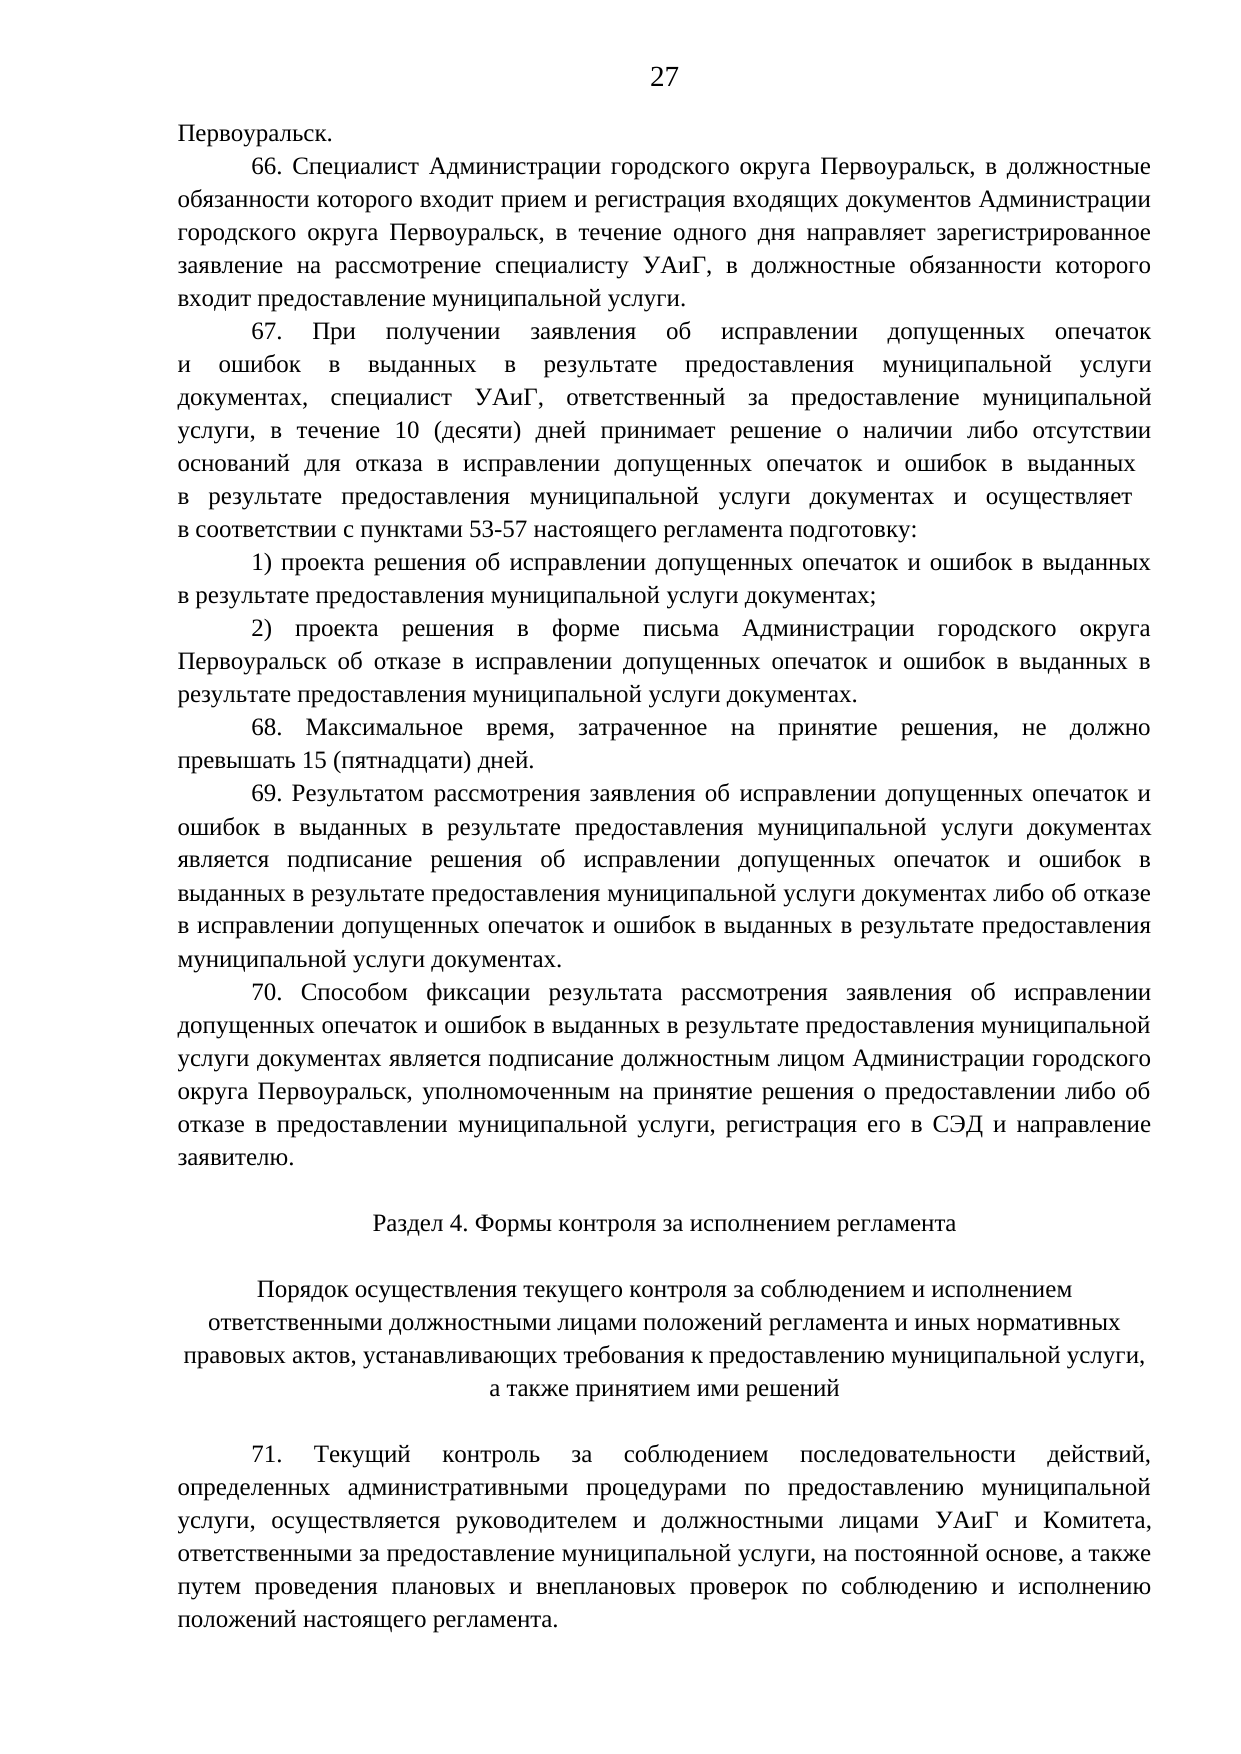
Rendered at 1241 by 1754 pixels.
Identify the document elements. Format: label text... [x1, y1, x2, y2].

text 1) проекта решения об исправлении допущенных опечаток и ошибок в выданных в результате предоставления муниципальной услуги документах; [177, 547, 1152, 609]
text 69. Результатом рассмотрения заявления об исправлении допущенных опечаток и ошибок в выданных в результате предоставления муниципальной услуги документах является подписание решения об исправлении допущенных опечаток и ошибок в выданных в результате предоставления муниципальной услуги документах либо об отказе в исправлении допущенных опечаток и ошибок в выданных в результате предоставления муниципальной услуги документах. [177, 778, 1152, 972]
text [177, 118, 1152, 147]
text 2) проекта решения в форме письма Администрации городского округа Первоуральск об отказе в исправлении допущенных опечаток и ошибок в выданных в результате предоставления муниципальной услуги документах. [177, 613, 1152, 708]
text 66. Специалист Администрации городского округа Первоуральск, в должностные обязанности которого входит прием и регистрация входящих документов Администрации городского округа Первоуральск, в течение одного дня направляет зарегистрированное заявление на рассмотрение специалисту УАиГ, в должностные обязанности которого входит предоставление муниципальной услуги. [177, 151, 1152, 312]
text Раздел 4. Формы контроля за исполнением регламента [177, 1208, 1152, 1237]
text 68. Максимальное время, затраченное на принятие решения, не должно превышать 15 (пятнадцати) дней. [177, 712, 1152, 774]
text Порядок осуществления текущего контроля за соблюдением и исполнением ответственными должностными лицами положений регламента и иных нормативных правовых актов, устанавливающих требования к предоставлению муниципальной услуги, а также принятием ими решений [177, 1274, 1152, 1402]
text 70. Способом фиксации результата рассмотрения заявления об исправлении допущенных опечаток и ошибок в выданных в результате предоставления муниципальной услуги документах является подписание должностным лицом Администрации городского округа Первоуральск, уполномоченным на принятие решения о предоставлении либо об отказе в предоставлении муниципальной услуги, регистрация его в СЭД и направление заявителю. [177, 977, 1152, 1171]
text 71. Текущий контроль за соблюдением последовательности действий, определенных административными процедурами по предоставлению муниципальной услуги, осуществляется руководителем и должностными лицами УАиГ и Комитета, ответственными за предоставление муниципальной услуги, на постоянной основе, а также путем проведения плановых и внеплановых проверок по соблюдению и исполнению положений настоящего регламента. [177, 1439, 1152, 1633]
text 67. При получении заявления об исправлении допущенных опечаток и ошибок в выданных в результате предоставления муниципальной услуги документах, специалист УАиГ, ответственный за предоставление муниципальной услуги, в течение 10 (десяти) дней принимает решение о наличии либо отсутствии оснований для отказа в исправлении допущенных опечаток и ошибок в выданных в результате предоставления муниципальной услуги документах и осуществляет в соответствии с пунктами 53-57 настоящего регламента подготовку: [177, 316, 1152, 543]
